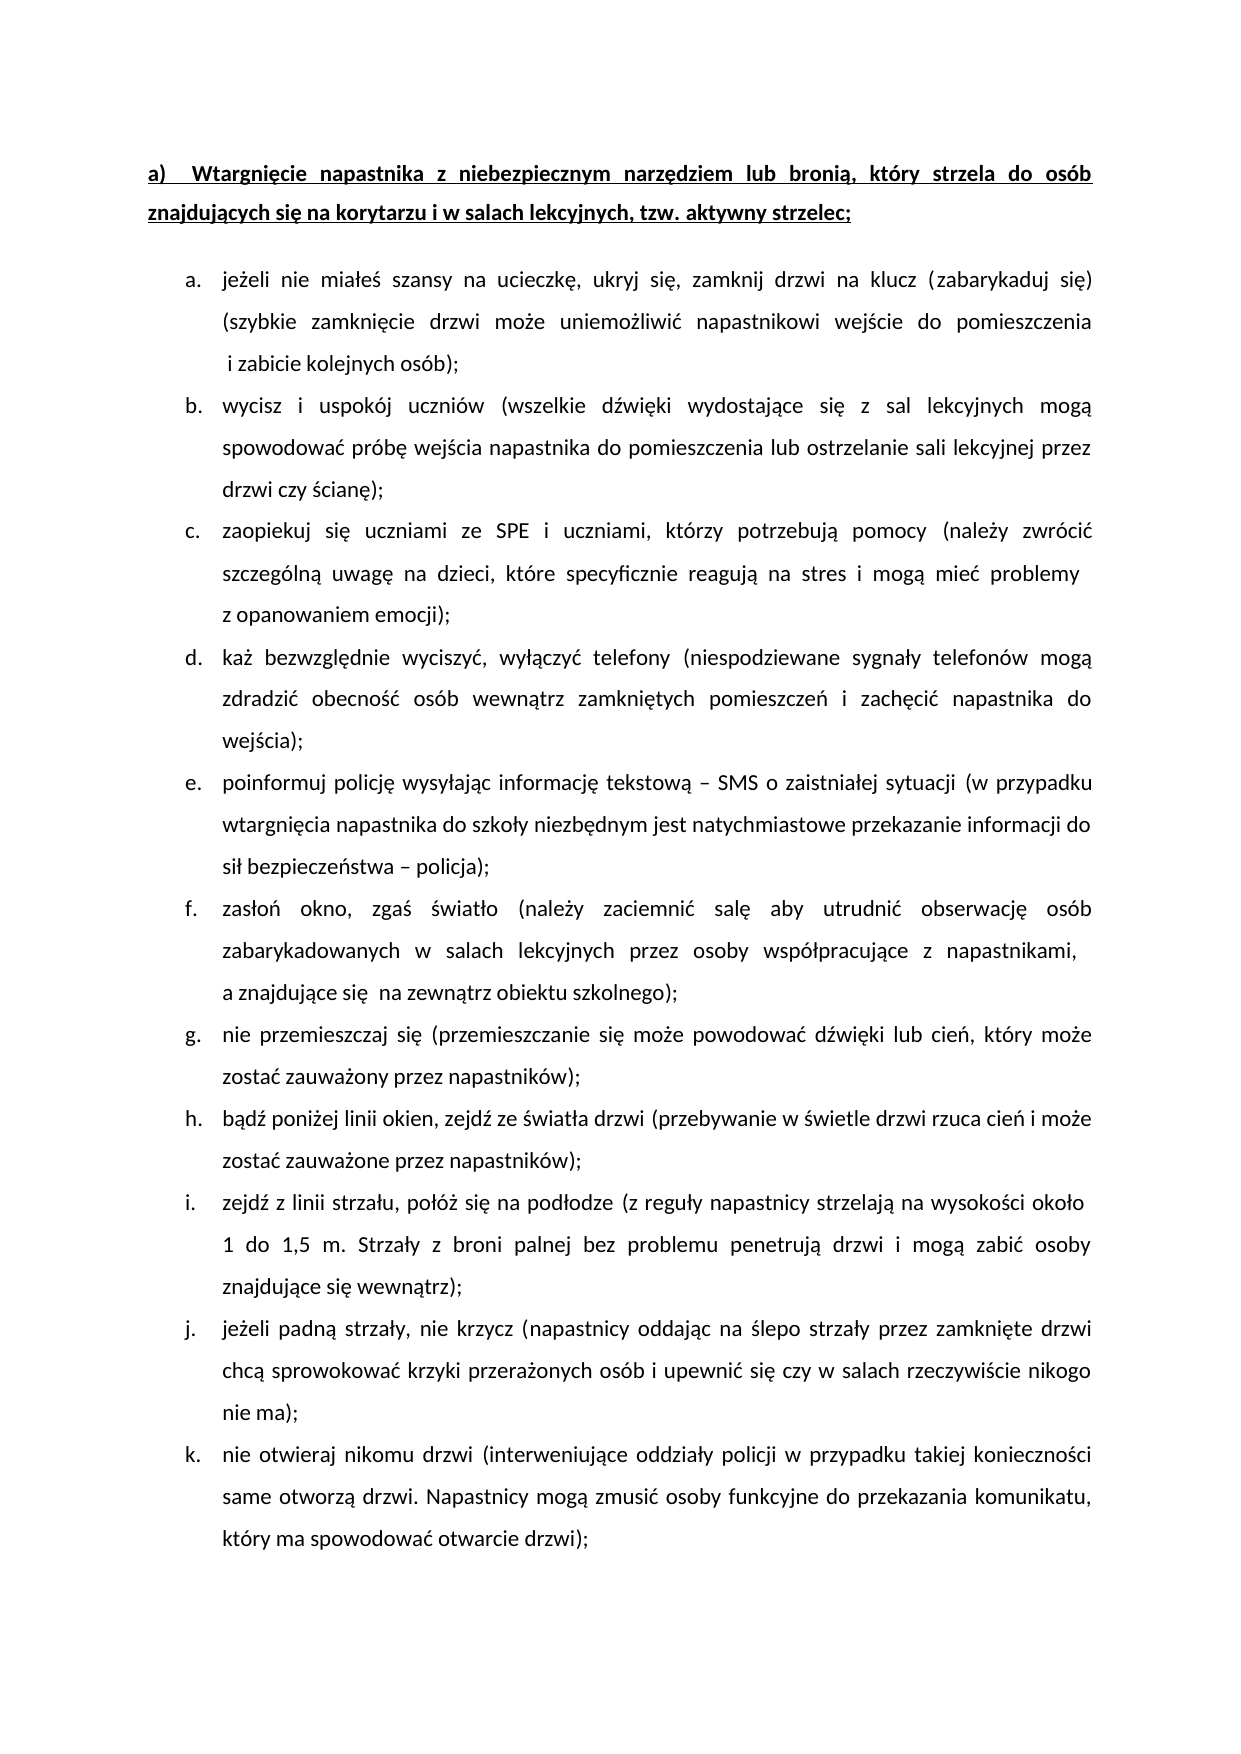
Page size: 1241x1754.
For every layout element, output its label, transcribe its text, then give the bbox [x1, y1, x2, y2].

list nie przemieszczaj się (przemieszczanie się może powodować dźwięki lub cień, który może zostać zauważony przez napastników); [185, 1020, 1093, 1090]
list poinformuj policję wysyłając informację tekstową – SMS o zaistniałej sytuacji (w przypadku wtargnięcia napastnika do szkoły niezbędnym jest natychmiastowe przekazanie informacji do sił bezpieczeństwa – policja); [185, 768, 1093, 881]
list jeżeli padną strzały, nie krzycz (napastnicy oddając na ślepo strzały przez zamknięte drzwi chcą sprowokować krzyki przerażonych osób i upewnić się czy w salach rzeczywiście nikogo nie ma); [185, 1314, 1093, 1426]
list zaopiekuj się uczniami ze SPE i uczniami, którzy potrzebują pomocy (należy zwrócić szczególną uwagę na dzieci, które specyficznie reagują na stres i mogą mieć problemy z opanowaniem emocji); [185, 517, 1093, 629]
list wycisz i uspokój uczniów (wszelkie dźwięki wydostające się z sal lekcyjnych mogą spowodować próbę wejścia napastnika do pomieszczenia lub ostrzelanie sali lekcyjnej przez drzwi czy ścianę); [185, 391, 1093, 503]
list bądź poniżej linii okien, zejdź ze światła drzwi (przebywanie w świetle drzwi rzuca cień i może zostać zauważone przez napastników); [185, 1104, 1093, 1174]
list zejdź z linii strzału, połóż się na podłodze (z reguły napastnicy strzelają na wysokości około 1 do 1,5 m. Strzały z broni palnej bez problemu penetrują drzwi i mogą zabić osoby znajdujące się wewnątrz); [185, 1188, 1093, 1300]
list zasłoń okno, zgaś światło (należy zaciemnić salę aby utrudnić obserwację osób zabarykadowanych w salach lekcyjnych przez osoby współpracujące z napastnikami, a znajdujące się na zewnątrz obiektu szkolnego); [185, 894, 1093, 1006]
text a) Wtargnięcie napastnika z niebezpiecznym narzędziem lub bronią, który strzela do osób znajdujących się na korytarzu i w salach lekcyjnych, tzw. aktywny strzelec; [148, 184, 1093, 226]
list jeżeli nie miałeś szansy na ucieczkę, ukryj się, zamknij drzwi na klucz (zabarykaduj się) (szybkie zamknięcie drzwi może uniemożliwić napastnikowi wejście do pomieszczenia i zabicie kolejnych osób); [185, 265, 1093, 377]
text a) Wtargnięcie napastnika z niebezpiecznym narzędziem lub bronią, który strzela do osób znajdujących się na korytarzu i w salach lekcyjnych, tzw. aktywny strzelec; [148, 148, 1093, 183]
list nie otwieraj nikomu drzwi (interweniujące oddziały policji w przypadku takiej konieczności same otworzą drzwi. Napastnicy mogą zmusić osoby funkcyjne do przekazania komunikatu, który ma spowodować otwarcie drzwi); [185, 1440, 1093, 1552]
list każ bezwzględnie wyciszyć, wyłączyć telefony (niespodziewane sygnały telefonów mogą zdradzić obecność osób wewnątrz zamkniętych pomieszczeń i zachęcić napastnika do wejścia); [185, 643, 1093, 754]
